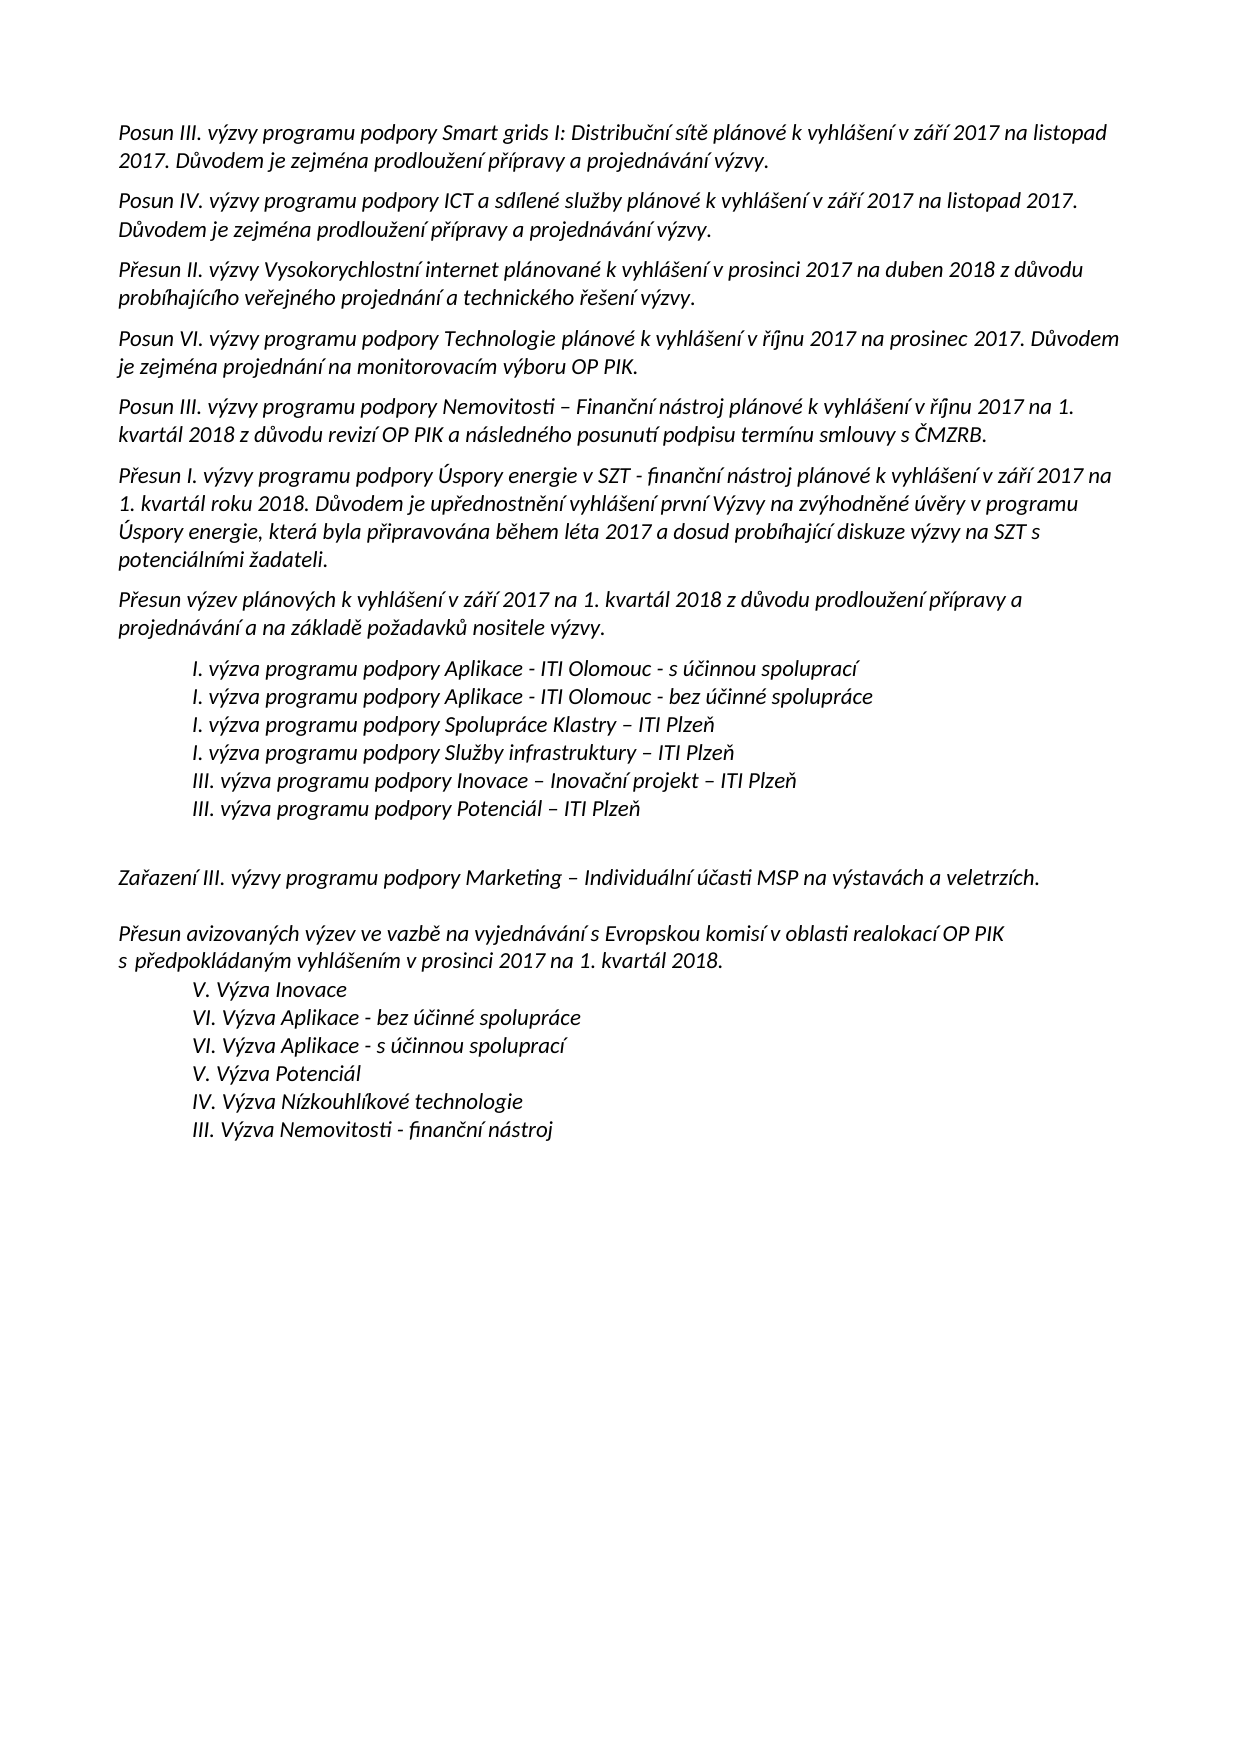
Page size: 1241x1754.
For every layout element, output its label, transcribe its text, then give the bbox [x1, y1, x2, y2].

text III. výzva programu podpory Potenciál – ITI Plzeň [118, 794, 1122, 822]
text Přesun avizovaných výzev ve vazbě na vyjednávání s Evropskou komisí v oblasti realokací OP PIK s předpokládaným vyhlášením v prosinci 2017 na 1. kvartál 2018. [118, 919, 1122, 975]
text III. výzva programu podpory Inovace – Inovační projekt – ITI Plzeň [118, 766, 1122, 794]
text Přesun výzev plánových k vyhlášení v září 2017 na 1. kvartál 2018 z důvodu prodloužení přípravy a projednávání a na základě požadavků nositele výzvy. [118, 585, 1122, 641]
text III. Výzva Nemovitosti - finanční nástroj [118, 1115, 1122, 1143]
text Posun IV. výzvy programu podpory ICT a sdílené služby plánové k vyhlášení v září 2017 na listopad 2017. Důvodem je zejména prodloužení přípravy a projednávání výzvy. [118, 187, 1122, 243]
text IV. Výzva Nízkouhlíkové technologie [118, 1087, 1122, 1115]
text I. výzva programu podpory Aplikace - ITI Olomouc - s účinnou spoluprací [118, 654, 1122, 682]
text VI. Výzva Aplikace - s účinnou spoluprací [118, 1031, 1122, 1059]
text Posun III. výzvy programu podpory Smart grids I: Distribuční sítě plánové k vyhlášení v září 2017 na listopad 2017. Důvodem je zejména prodloužení přípravy a projednávání výzvy. [118, 118, 1122, 174]
text V. Výzva Potenciál [118, 1059, 1122, 1087]
text Posun III. výzvy programu podpory Nemovitosti – Finanční nástroj plánové k vyhlášení v říjnu 2017 na 1. kvartál 2018 z důvodu revizí OP PIK a následného posunutí podpisu termínu smlouvy s ČMZRB. [118, 392, 1122, 448]
text Přesun II. výzvy Vysokorychlostní internet plánované k vyhlášení v prosinci 2017 na duben 2018 z důvodu probíhajícího veřejného projednání a technického řešení výzvy. [118, 255, 1122, 311]
text VI. Výzva Aplikace - bez účinné spolupráce [192, 1003, 1122, 1031]
text I. výzva programu podpory Služby infrastruktury – ITI Plzeň [118, 738, 1122, 766]
text Zařazení III. výzvy programu podpory Marketing – Individuální účasti MSP na výstavách a veletrzích. [118, 863, 1122, 891]
text I. výzva programu podpory Spolupráce Klastry – ITI Plzeň [118, 710, 1122, 738]
text Přesun I. výzvy programu podpory Úspory energie v SZT - finanční nástroj plánové k vyhlášení v září 2017 na 1. kvartál roku 2018. Důvodem je upřednostnění vyhlášení první Výzvy na zvýhodněné úvěry v programu Úspory energie, která byla připravována během léta 2017 a dosud probíhající diskuze výzvy na SZT s potenciálními žadateli. [118, 461, 1122, 573]
text V. Výzva Inovace [118, 975, 1122, 1003]
text I. výzva programu podpory Aplikace - ITI Olomouc - bez účinné spolupráce [118, 682, 1122, 710]
text Posun VI. výzvy programu podpory Technologie plánové k vyhlášení v říjnu 2017 na prosinec 2017. Důvodem je zejména projednání na monitorovacím výboru OP PIK. [118, 324, 1122, 380]
